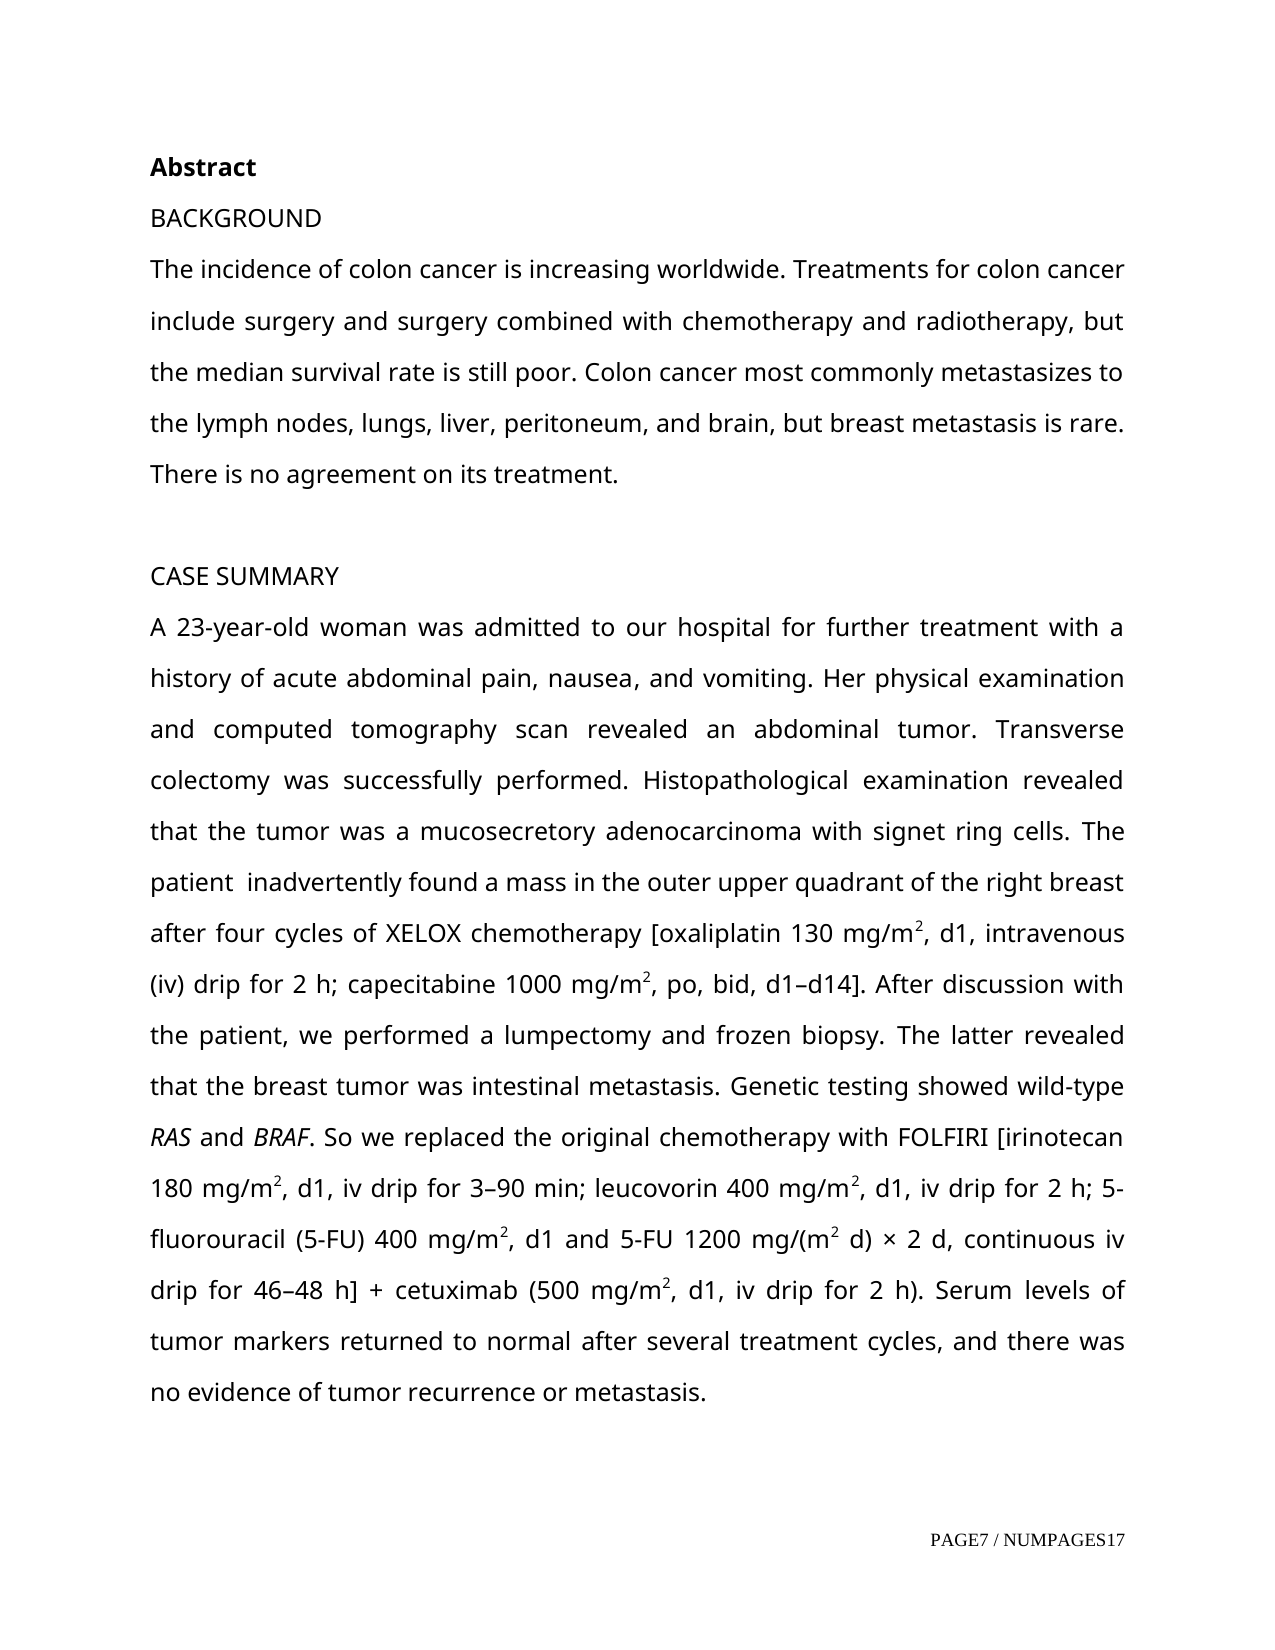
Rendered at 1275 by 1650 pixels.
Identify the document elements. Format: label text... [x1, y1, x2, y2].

text BACKGROUND [150, 201, 1125, 235]
text CASE SUMMARY [150, 558, 1125, 592]
text Abstract [150, 150, 1125, 184]
text The incidence of colon cancer is increasing worldwide. Treatments for colon cancer include surgery and surgery combined with chemotherapy and radiotherapy, but the median survival rate is still poor. Colon cancer most commonly metastasizes to the lymph nodes, lungs, liver, peritoneum, and brain, but breast metastasis is rare. There is no agreement on its treatment. [150, 252, 1125, 490]
text A 23-year-old woman was admitted to our hospital for further treatment with a history of acute abdominal pain, nausea, and vomiting. Her physical examination and computed tomography scan revealed an abdominal tumor. Transverse colectomy was successfully performed. Histopathological examination revealed that the tumor was a mucosecretory adenocarcinoma with signet ring cells. The patient inadvertently found a mass in the outer upper quadrant of the right breast after four cycles of XELOX chemotherapy [oxaliplatin 130 mg/m2, d1, intravenous (iv) drip for 2 h; capecitabine 1000 mg/m2, po, bid, d1–d14]. After discussion with the patient, we performed a lumpectomy and frozen biopsy. The latter revealed that the breast tumor was intestinal metastasis. Genetic testing showed wild-type RAS and BRAF. So we replaced the original chemotherapy with FOLFIRI [irinotecan 180 mg/m2, d1, iv drip for 3–90 min; leucovorin 400 mg/m2, d1, iv drip for 2 h; 5-fluorouracil (5-FU) 400 mg/m2, d1 and 5-FU 1200 mg/(m2 d) × 2 d, continuous iv drip for 46–48 h] + cetuximab (500 mg/m2, d1, iv drip for 2 h). Serum levels of tumor markers returned to normal after several treatment cycles, and there was no evidence of tumor recurrence or metastasis. [150, 609, 1125, 1409]
